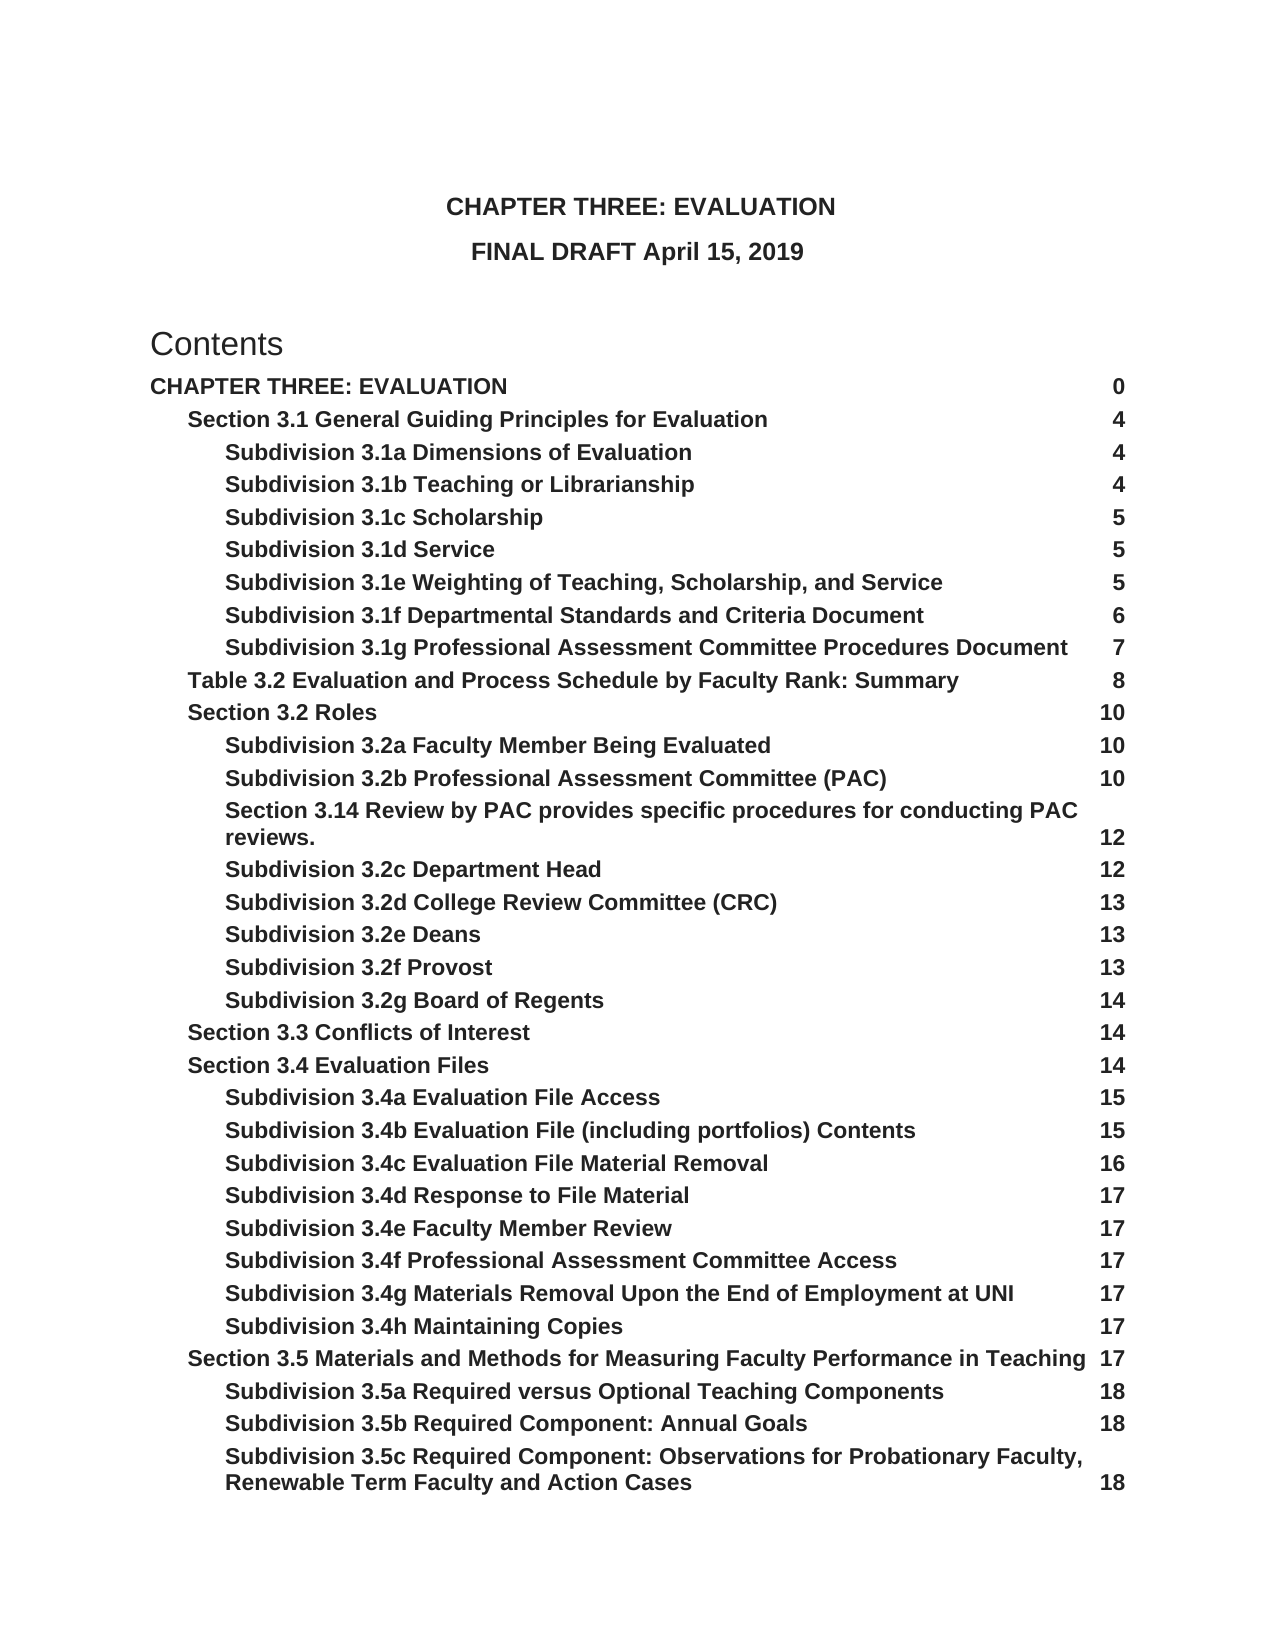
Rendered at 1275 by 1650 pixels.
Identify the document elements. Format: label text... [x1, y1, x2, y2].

text FINAL DRAFT April 15, 2019 [150, 237, 1125, 266]
text Contents [150, 323, 1125, 362]
subtitle CHAPTER THREE: EVALUATION [150, 192, 1125, 220]
